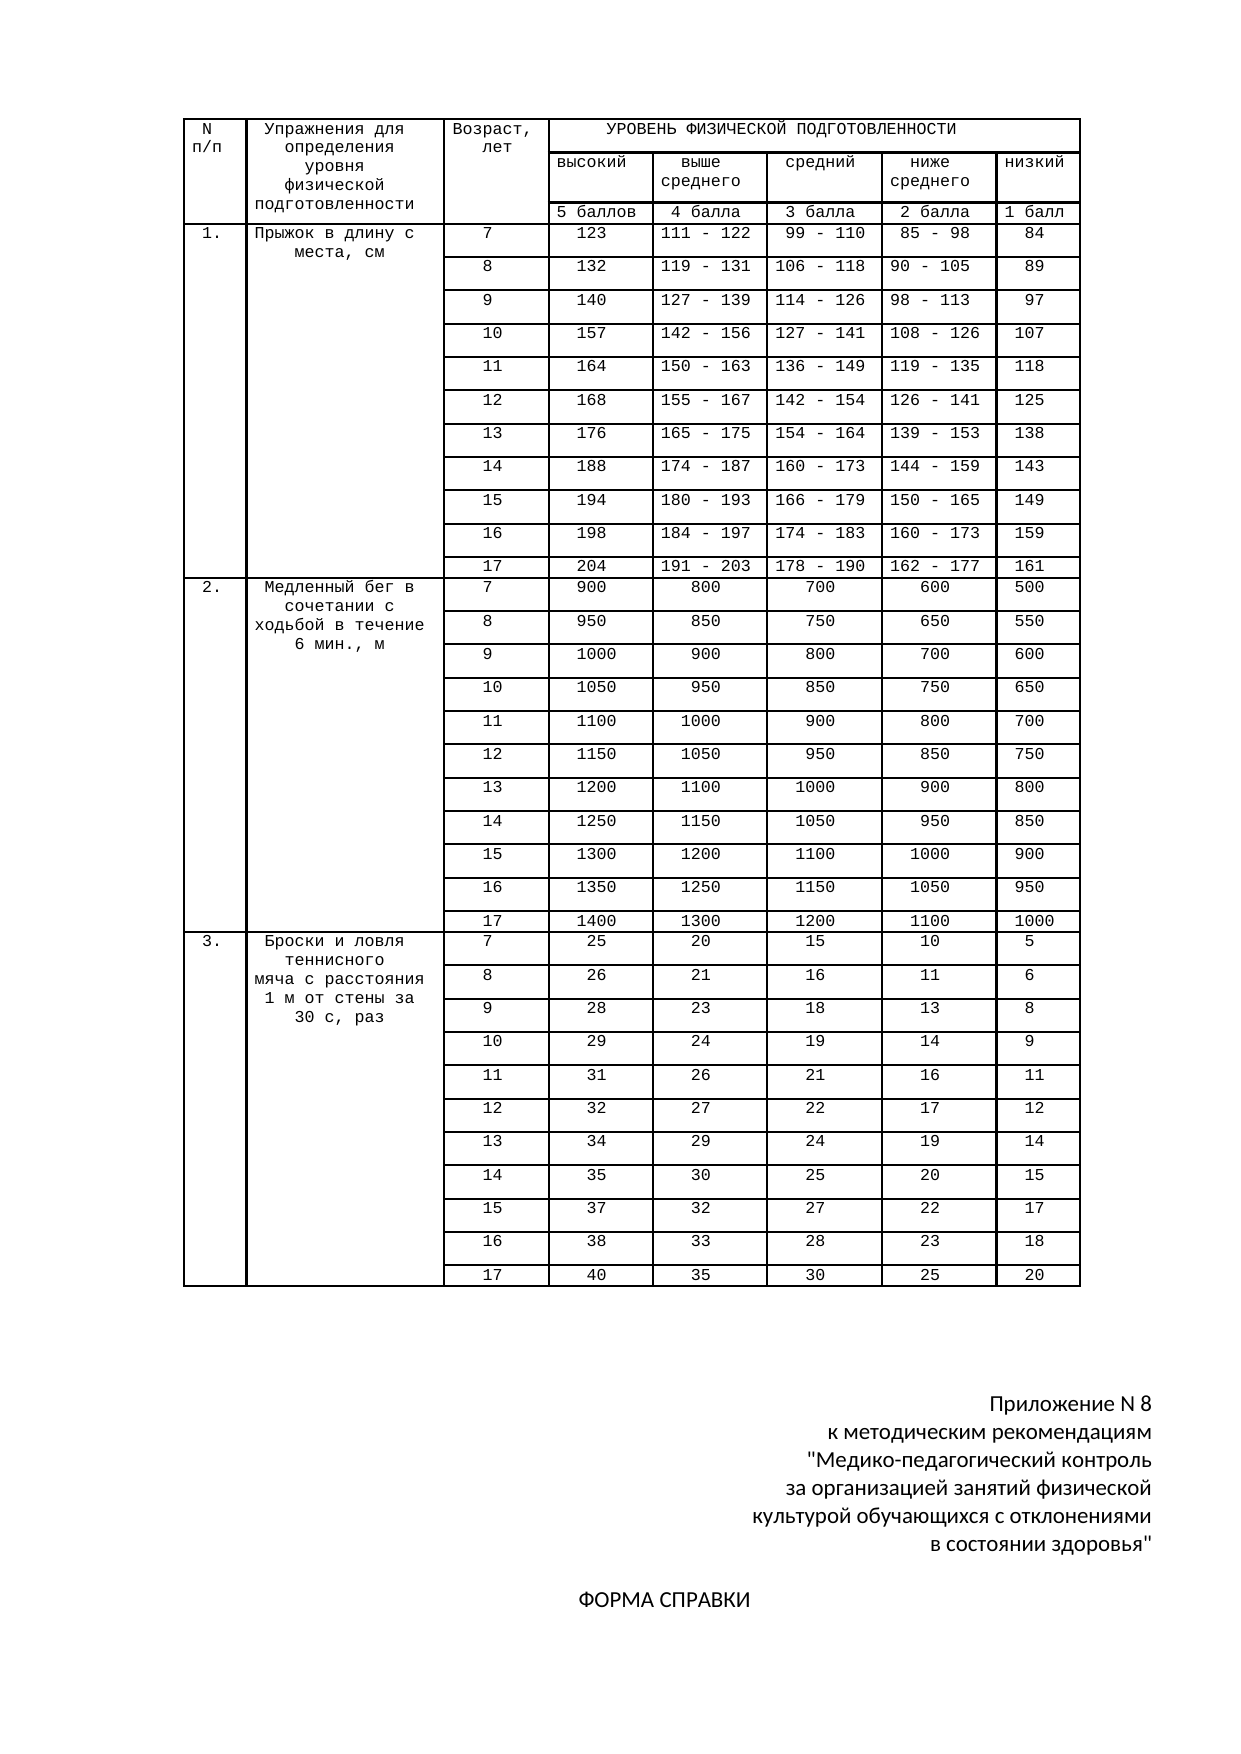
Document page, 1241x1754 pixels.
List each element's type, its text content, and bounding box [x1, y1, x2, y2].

table_cell 800 [998, 779, 1079, 810]
table_cell 191 - 203 [654, 558, 766, 577]
table_cell 27 [768, 1200, 881, 1231]
table_cell 2 балла [883, 204, 995, 222]
table_cell средний [768, 154, 881, 201]
table_cell 12 [445, 1100, 548, 1131]
table_cell 22 [883, 1200, 995, 1231]
table_cell 174 - 183 [768, 525, 881, 556]
table_cell 184 - 197 [654, 525, 766, 556]
table_cell 30 [768, 1266, 881, 1285]
table_cell 5 баллов [550, 204, 652, 222]
table_cell 25 [883, 1266, 995, 1285]
table_cell 950 [998, 879, 1079, 910]
table_cell 14 [883, 1033, 995, 1064]
table_cell низкий [998, 154, 1079, 201]
table_cell 11 [883, 966, 995, 998]
table_cell Прыжок в длину с места, см [248, 225, 443, 577]
table_cell 1000 [550, 645, 652, 677]
table_cell 107 [998, 325, 1079, 356]
table_cell 1050 [883, 879, 995, 910]
table_cell высокий [550, 154, 652, 201]
table_cell 143 [998, 458, 1079, 489]
text в состоянии здоровья" [177, 1529, 1152, 1557]
table_cell 900 [768, 712, 881, 743]
table_cell 1000 [883, 845, 995, 877]
table_cell 13 [883, 1000, 995, 1031]
table_cell 900 [654, 645, 766, 677]
table_cell 20 [883, 1166, 995, 1198]
table_cell 34 [550, 1133, 652, 1164]
text к методическим рекомендациям [177, 1417, 1152, 1445]
table_cell 160 - 173 [883, 525, 995, 556]
table_cell 1200 [550, 779, 652, 810]
table_cell 176 [550, 425, 652, 456]
table_cell 23 [654, 1000, 766, 1031]
table_cell 160 - 173 [768, 458, 881, 489]
table_cell 162 - 177 [883, 558, 995, 577]
table_cell 1 балл [998, 204, 1079, 222]
table_cell 800 [883, 712, 995, 743]
table_cell 18 [998, 1233, 1079, 1264]
table_cell 180 - 193 [654, 491, 766, 522]
table_cell 150 - 165 [883, 491, 995, 522]
table_cell 4 балла [654, 204, 766, 222]
table_cell 138 [998, 425, 1079, 456]
table_cell 9 [445, 1000, 548, 1031]
table_cell 850 [998, 812, 1079, 843]
table_cell 10 [445, 679, 548, 710]
text Приложение N 8 [177, 1389, 1152, 1417]
table_cell 3 балла [768, 204, 881, 222]
table_cell 1300 [654, 912, 766, 931]
table_cell 800 [768, 645, 881, 677]
table_cell 21 [768, 1066, 881, 1098]
table_cell 18 [768, 1000, 881, 1031]
table_cell 16 [445, 879, 548, 910]
table_cell 17 [445, 558, 548, 577]
table_cell 3. [185, 933, 245, 1285]
table_header УРОВЕНЬ ФИЗИЧЕСКОЙ ПОДГОТОВЛЕННОСТИ [550, 120, 1079, 151]
table_cell 23 [883, 1233, 995, 1264]
table_cell 950 [883, 812, 995, 843]
table_cell 600 [883, 579, 995, 610]
table_cell 17 [883, 1100, 995, 1131]
table_cell ниже среднего [883, 154, 995, 201]
table_header Упражнения для определения уровня физической подготовленности [248, 120, 443, 222]
table_cell 178 - 190 [768, 558, 881, 577]
table_cell 12 [998, 1100, 1079, 1131]
table_cell 650 [998, 679, 1079, 710]
table_cell 32 [550, 1100, 652, 1131]
table_cell 26 [550, 966, 652, 998]
table_cell 159 [998, 525, 1079, 556]
table_cell 166 - 179 [768, 491, 881, 522]
table_cell 22 [768, 1100, 881, 1131]
table_cell выше среднего [654, 154, 766, 201]
table_cell 150 - 163 [654, 358, 766, 389]
table_cell 165 - 175 [654, 425, 766, 456]
table_cell 20 [998, 1266, 1079, 1285]
table_cell 14 [445, 812, 548, 843]
table_cell 19 [883, 1133, 995, 1164]
table_cell Броски и ловля теннисного мяча с расстояния 1 м от стены за 30 с, раз [248, 933, 443, 1285]
table_cell 11 [445, 712, 548, 743]
table_cell 1150 [768, 879, 881, 910]
table_cell 900 [998, 845, 1079, 877]
table_cell 14 [445, 1166, 548, 1198]
table_cell 97 [998, 291, 1079, 322]
table_cell 17 [445, 1266, 548, 1285]
table_cell 119 - 131 [654, 258, 766, 289]
table_cell 38 [550, 1233, 652, 1264]
table_cell 161 [998, 558, 1079, 577]
table_cell 14 [998, 1133, 1079, 1164]
table_cell 650 [883, 612, 995, 643]
table_cell 149 [998, 491, 1079, 522]
table_cell 11 [998, 1066, 1079, 1098]
table_cell 850 [768, 679, 881, 710]
table_cell 950 [768, 745, 881, 777]
table_cell 106 - 118 [768, 258, 881, 289]
table_cell 15 [768, 933, 881, 964]
table_cell 20 [654, 933, 766, 964]
table_cell 700 [883, 645, 995, 677]
table_cell 1050 [768, 812, 881, 843]
table_cell 98 - 113 [883, 291, 995, 322]
table_cell 85 - 98 [883, 225, 995, 256]
text культурой обучающихся с отклонениями [177, 1501, 1152, 1529]
table_cell 8 [445, 612, 548, 643]
table_cell 32 [654, 1200, 766, 1231]
table_cell 8 [445, 966, 548, 998]
table_cell 7 [445, 933, 548, 964]
table_cell 16 [445, 1233, 548, 1264]
table_cell 108 - 126 [883, 325, 995, 356]
table_cell 25 [550, 933, 652, 964]
table_cell 17 [998, 1200, 1079, 1231]
table_cell 1100 [768, 845, 881, 877]
table_cell 24 [768, 1133, 881, 1164]
table_cell 144 - 159 [883, 458, 995, 489]
table_cell 14 [445, 458, 548, 489]
table_cell 1050 [654, 745, 766, 777]
table_cell 1100 [883, 912, 995, 931]
table_cell 550 [998, 612, 1079, 643]
table_cell 164 [550, 358, 652, 389]
table_cell 174 - 187 [654, 458, 766, 489]
table_cell 25 [768, 1166, 881, 1198]
table_cell 99 - 110 [768, 225, 881, 256]
table_cell 10 [445, 1033, 548, 1064]
table_cell 198 [550, 525, 652, 556]
table_cell 140 [550, 291, 652, 322]
table_cell 194 [550, 491, 652, 522]
table_cell 1050 [550, 679, 652, 710]
text ФОРМА СПРАВКИ [177, 1585, 1152, 1613]
table_cell 132 [550, 258, 652, 289]
table_cell 1350 [550, 879, 652, 910]
table_cell 900 [883, 779, 995, 810]
table_cell 90 - 105 [883, 258, 995, 289]
table_cell 111 - 122 [654, 225, 766, 256]
table_cell 127 - 141 [768, 325, 881, 356]
table_cell 800 [654, 579, 766, 610]
table_cell 750 [883, 679, 995, 710]
table_cell 1000 [998, 912, 1079, 931]
table_cell 1. [185, 225, 245, 577]
table_cell 30 [654, 1166, 766, 1198]
table_cell 15 [998, 1166, 1079, 1198]
table_cell 1300 [550, 845, 652, 877]
table_cell 5 [998, 933, 1079, 964]
table_cell 750 [998, 745, 1079, 777]
table_cell 114 - 126 [768, 291, 881, 322]
table_cell 8 [445, 258, 548, 289]
table_cell 1150 [654, 812, 766, 843]
table_cell 12 [445, 745, 548, 777]
table_cell 29 [654, 1133, 766, 1164]
table_cell 17 [445, 912, 548, 931]
table_cell 900 [550, 579, 652, 610]
table_cell 2. [185, 579, 245, 931]
table_cell 40 [550, 1266, 652, 1285]
table_cell 16 [768, 966, 881, 998]
table_cell 12 [445, 391, 548, 422]
table_cell 600 [998, 645, 1079, 677]
table_cell 6 [998, 966, 1079, 998]
table_cell 33 [654, 1233, 766, 1264]
table_cell 24 [654, 1033, 766, 1064]
table_cell 1100 [654, 779, 766, 810]
table_cell 84 [998, 225, 1079, 256]
table_cell 10 [883, 933, 995, 964]
table_cell 155 - 167 [654, 391, 766, 422]
table_cell 1200 [654, 845, 766, 877]
table_cell 28 [768, 1233, 881, 1264]
table_cell 154 - 164 [768, 425, 881, 456]
table_cell 142 - 154 [768, 391, 881, 422]
table_cell 9 [445, 291, 548, 322]
table_cell 8 [998, 1000, 1079, 1031]
table_cell 126 - 141 [883, 391, 995, 422]
table_cell 7 [445, 225, 548, 256]
table_cell 16 [445, 525, 548, 556]
table_cell 27 [654, 1100, 766, 1131]
table_cell 142 - 156 [654, 325, 766, 356]
table_cell 850 [654, 612, 766, 643]
table_cell 188 [550, 458, 652, 489]
table_cell 127 - 139 [654, 291, 766, 322]
table_cell 1200 [768, 912, 881, 931]
table_cell 118 [998, 358, 1079, 389]
table_cell 15 [445, 491, 548, 522]
table_cell 850 [883, 745, 995, 777]
table_cell 9 [998, 1033, 1079, 1064]
table_cell 1150 [550, 745, 652, 777]
table_cell 35 [654, 1266, 766, 1285]
table_cell 1250 [654, 879, 766, 910]
table_cell 28 [550, 1000, 652, 1031]
table_header Возраст, лет [445, 120, 548, 222]
table_cell Медленный бег в сочетании с ходьбой в течение 6 мин., м [248, 579, 443, 931]
table_cell 1000 [768, 779, 881, 810]
table_cell 950 [654, 679, 766, 710]
table_cell 1000 [654, 712, 766, 743]
table_cell 168 [550, 391, 652, 422]
table_cell 123 [550, 225, 652, 256]
table_cell 139 - 153 [883, 425, 995, 456]
table_cell 1100 [550, 712, 652, 743]
table_cell 9 [445, 645, 548, 677]
table_cell 13 [445, 1133, 548, 1164]
table_cell 950 [550, 612, 652, 643]
table_cell 204 [550, 558, 652, 577]
table_cell 11 [445, 1066, 548, 1098]
table_cell 700 [998, 712, 1079, 743]
table_cell 125 [998, 391, 1079, 422]
table_cell 26 [654, 1066, 766, 1098]
table_cell 10 [445, 325, 548, 356]
table_cell 89 [998, 258, 1079, 289]
table_cell 7 [445, 579, 548, 610]
table_cell 15 [445, 1200, 548, 1231]
table_cell 15 [445, 845, 548, 877]
table_cell 700 [768, 579, 881, 610]
table_cell 157 [550, 325, 652, 356]
table_cell 500 [998, 579, 1079, 610]
text за организацией занятий физической [177, 1473, 1152, 1501]
table_cell 1400 [550, 912, 652, 931]
table_cell 11 [445, 358, 548, 389]
table_cell 13 [445, 779, 548, 810]
table_cell 35 [550, 1166, 652, 1198]
table_cell 119 - 135 [883, 358, 995, 389]
text "Медико-педагогический контроль [177, 1445, 1152, 1473]
table_cell 136 - 149 [768, 358, 881, 389]
table_cell 37 [550, 1200, 652, 1231]
table_cell 750 [768, 612, 881, 643]
table_cell 1250 [550, 812, 652, 843]
table_header N п/п [185, 120, 245, 222]
table_cell 19 [768, 1033, 881, 1064]
table_cell 29 [550, 1033, 652, 1064]
table_cell 31 [550, 1066, 652, 1098]
table_cell 13 [445, 425, 548, 456]
table_cell 21 [654, 966, 766, 998]
table_cell 16 [883, 1066, 995, 1098]
